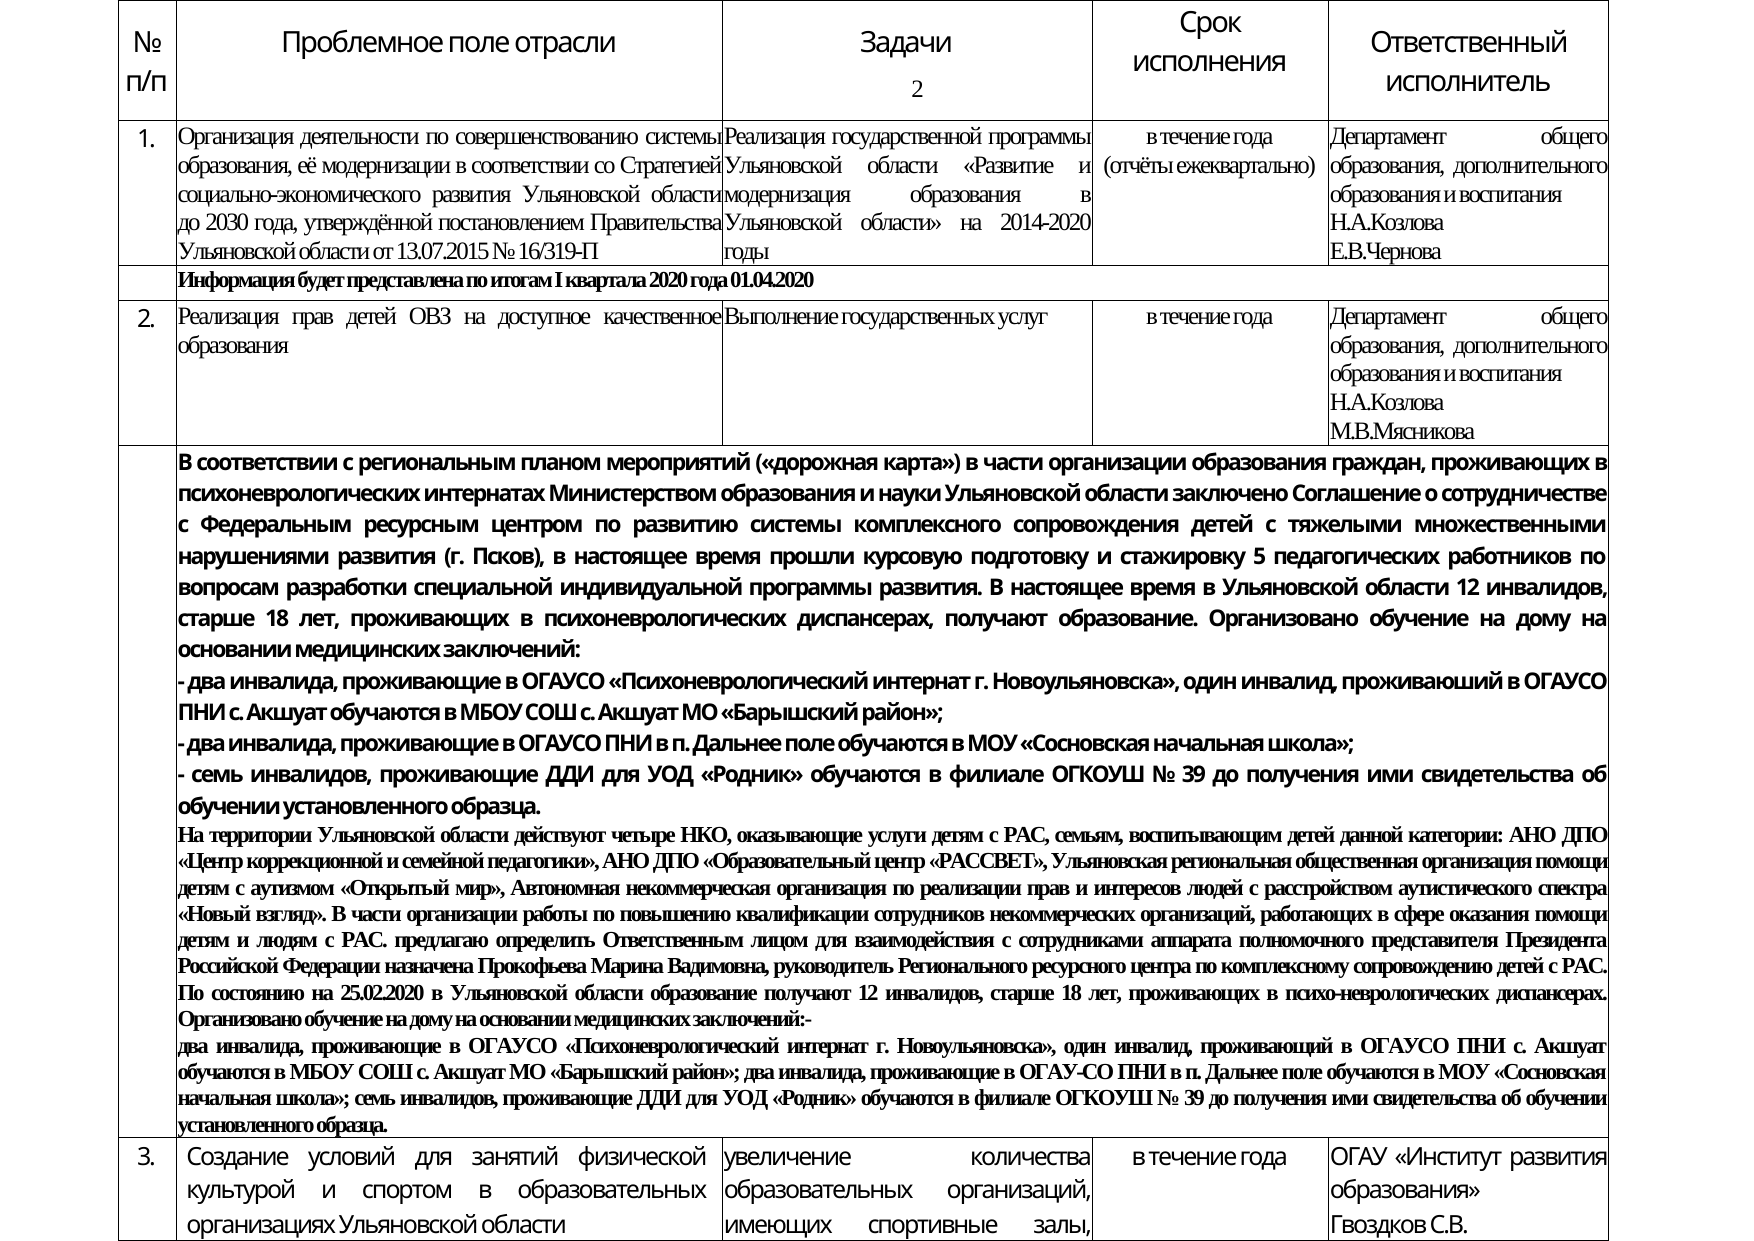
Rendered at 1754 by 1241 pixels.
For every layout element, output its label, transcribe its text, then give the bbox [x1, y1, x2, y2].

table_cell 2. [119, 301, 176, 445]
table_cell Создание условий для занятий физической культурой и спортом в образовательных организациях Ульяновской области [177, 1138, 722, 1240]
table_cell в течение года [1093, 1138, 1328, 1240]
table_cell в течение года [1093, 301, 1328, 445]
table_header Проблемное поле отрасли [177, 1, 722, 120]
table_cell Организация деятельности по совершенствованию системы образования, её модернизации в соответствии со Стратегией социально-экономического развития Ульяновской области до 2030 года, утверждённой постановлением Правительства Ульяновской области от 13.07.2015 № 16/319-П [177, 121, 722, 265]
table_cell [119, 446, 176, 1137]
table_header Ответственный исполнитель [1329, 1, 1608, 120]
table_cell Реализация прав детей ОВЗ на доступное качественное образования [177, 301, 722, 445]
table_header Срок исполнения [1093, 1, 1328, 120]
table_cell Выполнение государственных услуг [723, 301, 1092, 445]
table_cell 3. [119, 1138, 176, 1240]
table_cell Департамент общего образования, дополнительного образования и воспитания Н.А.Козлова Е.В.Чернова [1329, 121, 1608, 265]
table_cell Департамент общего образования, дополнительного образования и воспитания Н.А.Козлова М.В.Мясникова [1329, 301, 1608, 445]
table_cell В соответствии с региональным планом мероприятий («дорожная карта») в части организации образования граждан, проживающих в психоневрологических интернатах Министерством образования и науки Ульяновской области заключено Соглашение о сотрудничестве с Федеральным ресурсным центром по развитию системы комплексного сопровождения детей с тяжелыми множественными нарушениями развития (г. Псков), в настоящее время прошли курсовую подготовку и стажировку 5 педагогических работников по вопросам разработки специальной индивидуальной программы развития. В настоящее время в Ульяновской области 12 инвалидов, старше 18 лет, проживающих в психоневрологических диспансерах, получают образование. Организовано обучение на дому на основании медицинских заключений: - два инвалида, проживающие в ОГАУСО «Психоневрологический интернат г. Новоульяновска», один инвалид, проживаюший в ОГАУСО ПНИ с. Акшуат обучаются в МБОУ СОШ с. Акшуат МО «Барышский район»; - два инвалида, проживающие в ОГАУСО ПНИ в п. Дальнее поле обучаются в МОУ «Сосновская начальная школа»; - семь инвалидов, проживающие ДДИ для УОД «Родник» обучаются в филиале ОГКОУШ № 39 до получения ими свидетельства об обучении установленного образца. На территории Ульяновской области действуют четыре НКО, оказывающие услуги детям с РАС, семьям, воспитывающим детей данной категории: АНО ДПО «Центр коррекционной и семейной педагогики», АНО ДПО «Образовательный центр «РАССВЕТ», Ульяновская региональная общественная организация помощи детям с аутизмом «Открытый мир», Автономная некоммерческая организация по реализации прав и интересов людей с расстройством аутистического спектра «Новый взгляд». В части организации работы по повышению квалификации сотрудников некоммерческих организаций, работающих в сфере оказания помощи детям и людям с РАС. предлагаю определить Ответственным лицом для взаимодействия с сотрудниками аппарата полномочного представителя Президента Российской Федерации назначена Прокофьева Марина Вадимовна, руководитель Регионального ресурсного центра по комплексному сопровождению детей с РАС. По состоянию на 25.02.2020 в Ульяновской области образование получают 12 инвалидов, старше 18 лет, проживающих в психо-неврологических диспансерах. Организовано обучение на дому на основании медицинских заключений:- два инвалида, проживающие в ОГАУСО «Психоневрологический интернат г. Новоульяновска», один инвалид, проживающий в ОГАУСО ПНИ с. Акшуат обучаются в МБОУ СОШ с. Акшуат МО «Барышский район»; два инвалида, проживающие в ОГАУ-СО ПНИ в п. Дальнее поле обучаются в МОУ «Сосновская начальная школа»; семь инвалидов, проживающие ДДИ для УОД «Родник» обучаются в филиале ОГКОУШ № 39 до получения ими свидетельства об обучении установленного образца. [177, 446, 1608, 1137]
table_header Задачи [723, 1, 1092, 120]
table_cell Информация будет представлена по итогам I квартала 2020 года 01.04.2020 [177, 266, 1608, 300]
table_cell увеличение количества образовательных организаций, имеющих спортивные залы, соответствующие современным требованиям для занятий физической культурой и спортом [723, 1138, 1092, 1240]
table_cell 1. [119, 121, 176, 265]
table_cell в течение года (отчёты ежеквартально) [1093, 121, 1328, 265]
table_cell [119, 266, 176, 300]
table_header № п/п [119, 1, 176, 120]
table_cell ОГАУ «Институт развития образования» Гвоздков С.В. [1329, 1138, 1608, 1240]
table_cell Реализация государственной программы Ульяновской области «Развитие и модернизация образования в Ульяновской области» на 2014-2020 годы [723, 121, 1092, 265]
